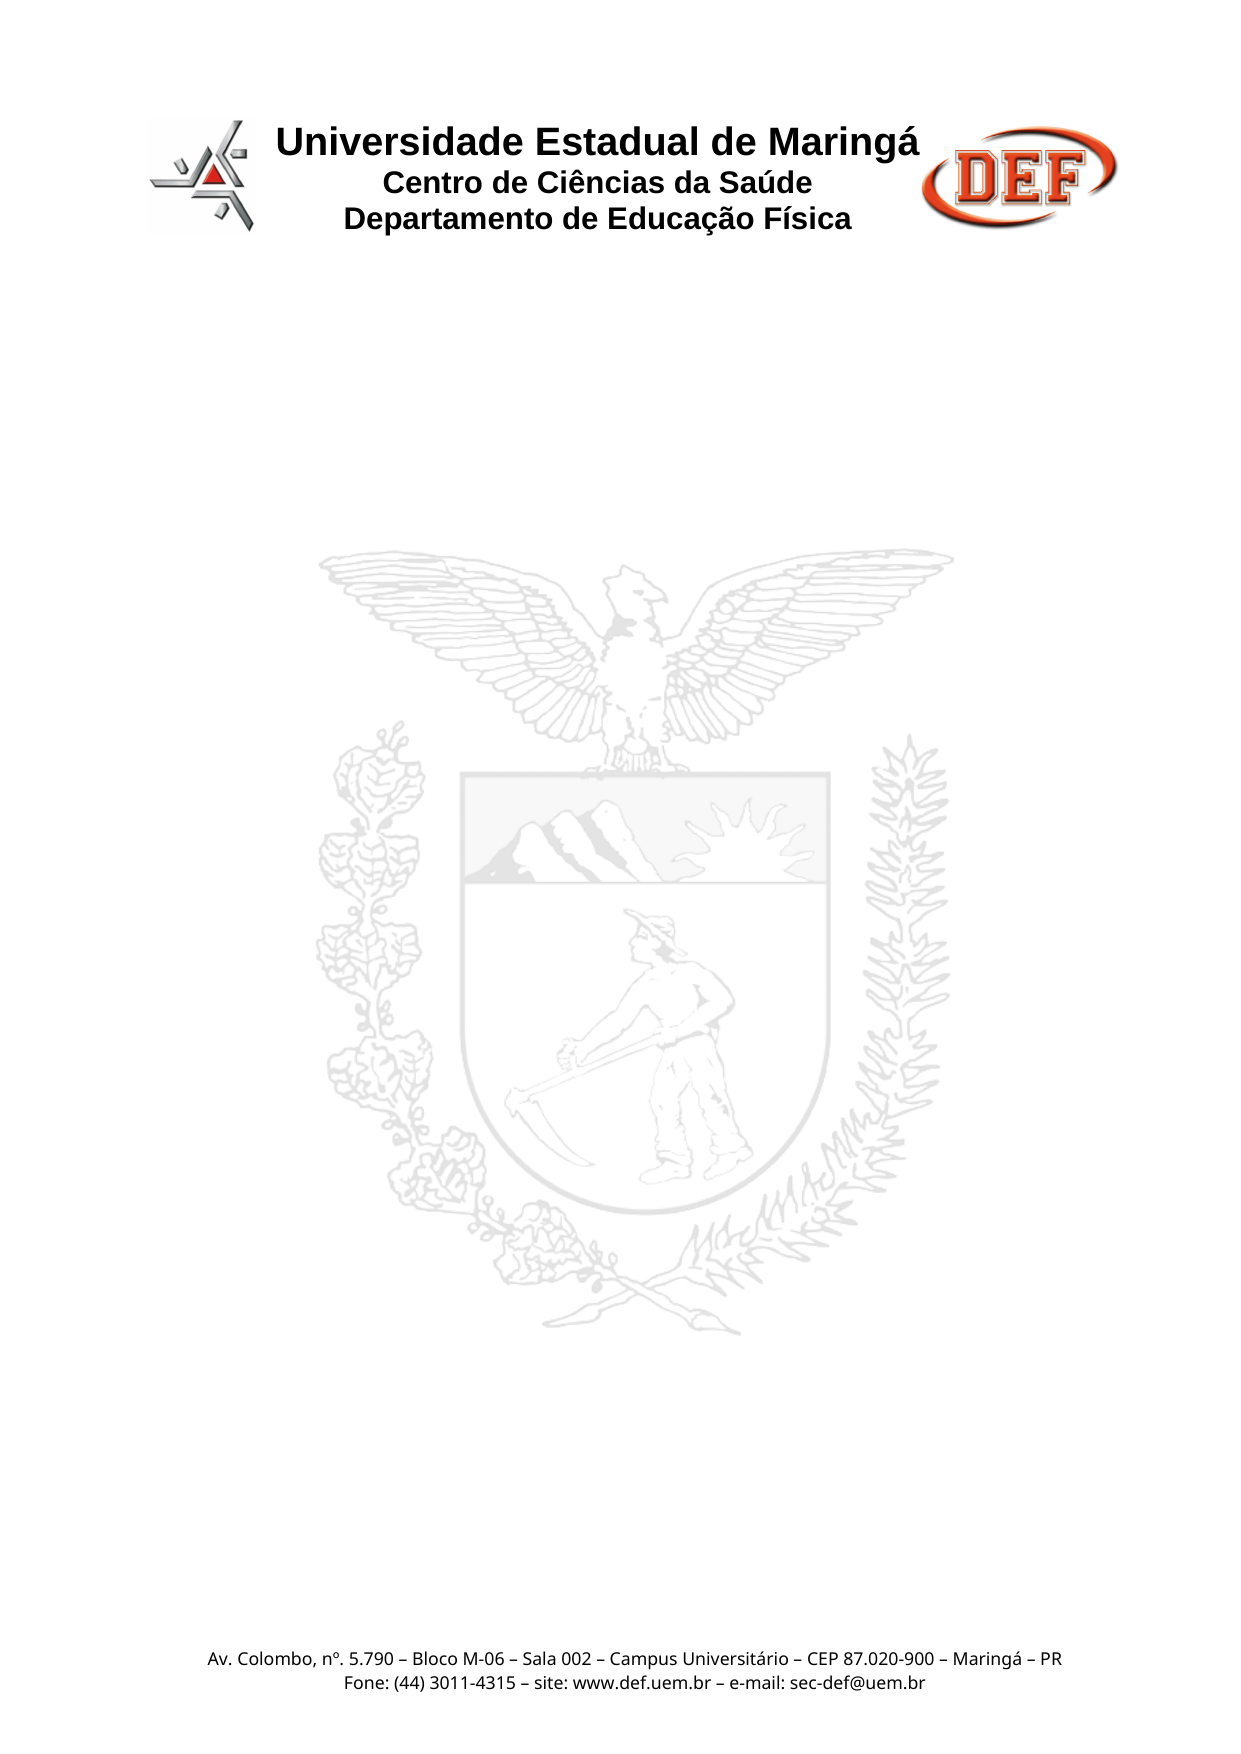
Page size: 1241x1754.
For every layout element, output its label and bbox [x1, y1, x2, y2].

picture [915, 118, 1124, 234]
picture [147, 118, 256, 234]
